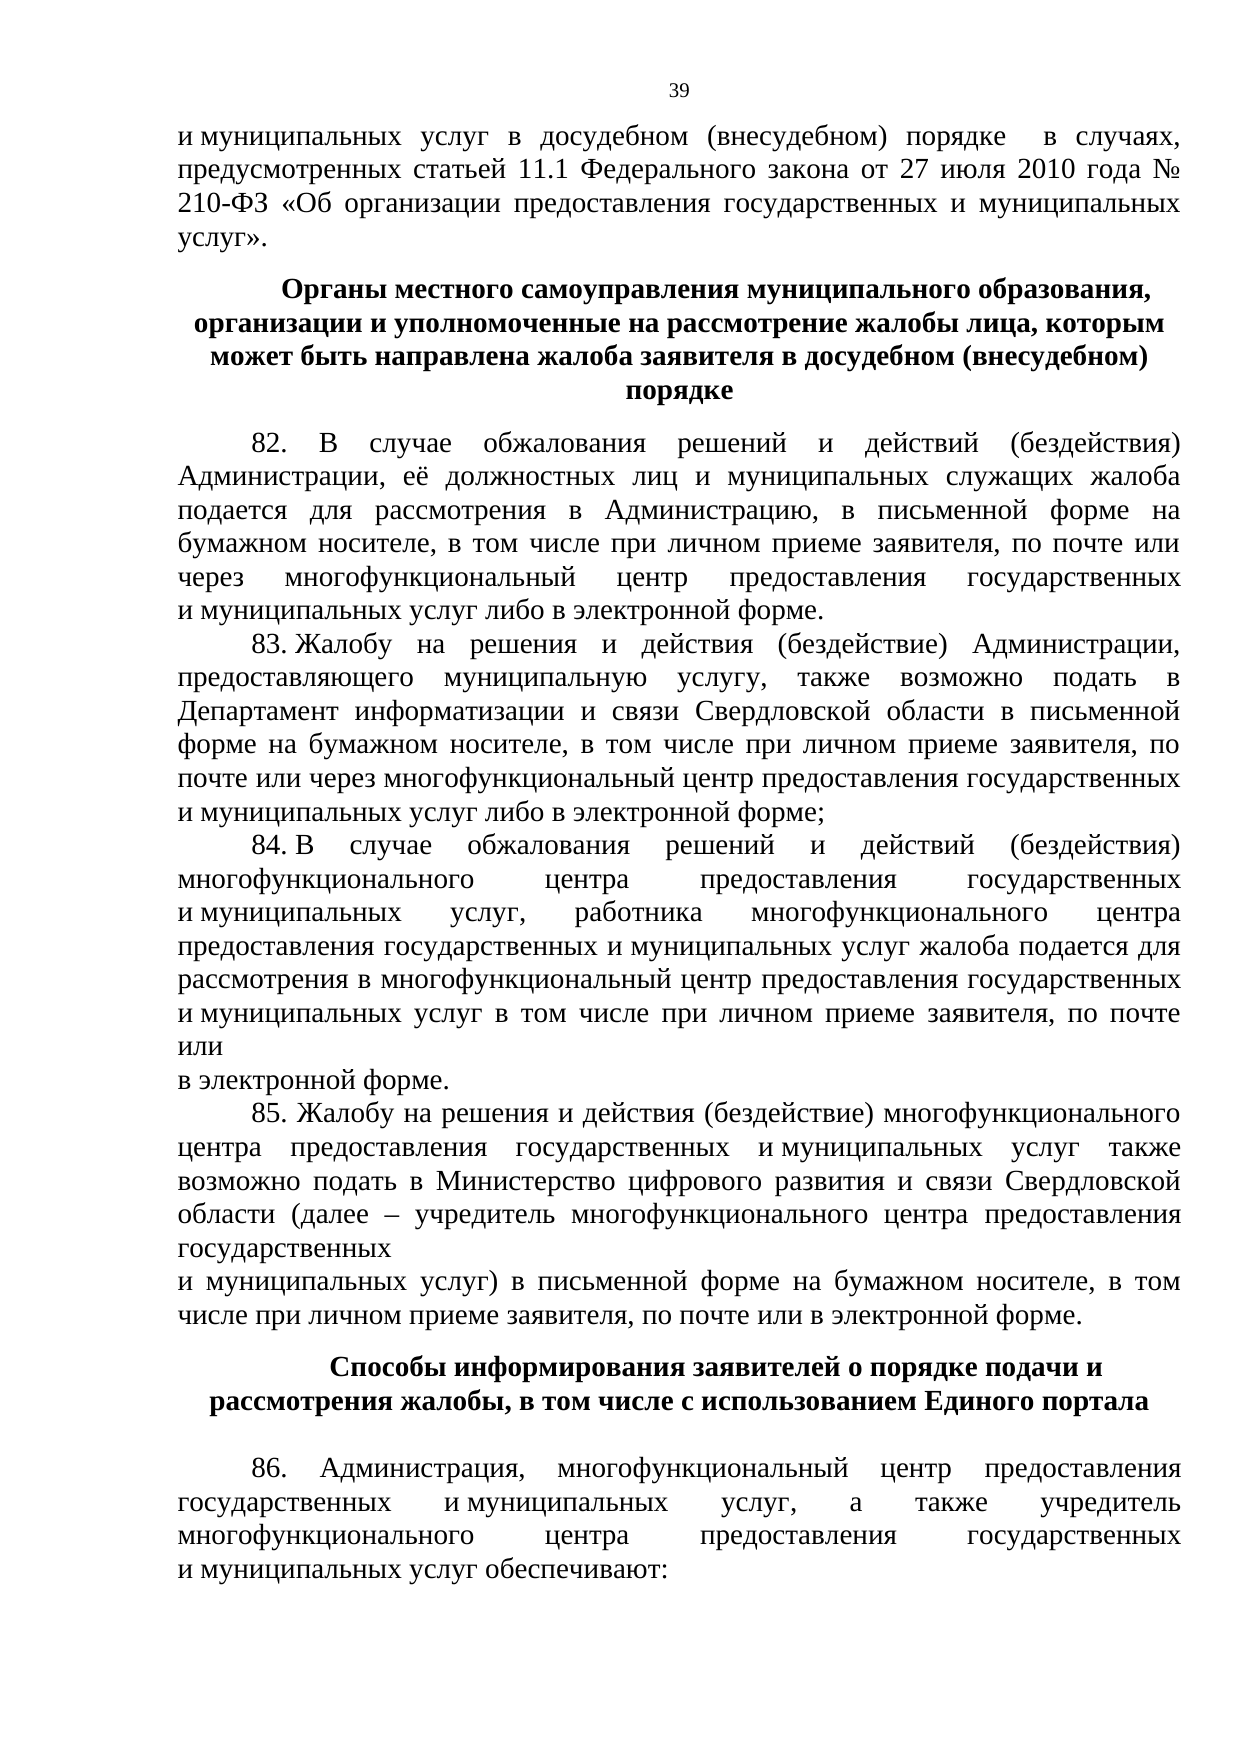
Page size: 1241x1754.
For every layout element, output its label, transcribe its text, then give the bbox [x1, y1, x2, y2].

text Органы местного самоуправления муниципального образования, организации и уполномоченные на рассмотрение жалобы лица, которым может быть направлена жалоба заявителя в досудебном (внесудебном) порядке [177, 271, 1181, 406]
text Способы информирования заявителей о порядке подачи и рассмотрения жалобы, в том числе с использованием Единого портала [177, 1349, 1181, 1417]
text 82. В случае обжалования решений и действий (бездействия) Администрации, её должностных лиц и муниципальных служащих жалоба подается для рассмотрения в Администрацию, в письменной форме на бумажном носителе, в том числе при личном приеме заявителя, по почте или через многофункциональный центр предоставления государственных и муниципальных услуг либо в электронной форме. [177, 425, 1181, 626]
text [177, 118, 1181, 252]
text 83. Жалобу на решения и действия (бездействие) Администрации, предоставляющего муниципальную услугу, также возможно подать в Департамент информатизации и связи Свердловской области в письменной форме на бумажном носителе, в том числе при личном приеме заявителя, по почте или через многофункциональный центр предоставления государственных и муниципальных услуг либо в электронной форме; [177, 626, 1181, 827]
text 84. В случае обжалования решений и действий (бездействия) многофункционального центра предоставления государственных и муниципальных услуг, работника многофункционального центра предоставления государственных и муниципальных услуг жалоба подается для рассмотрения в многофункциональный центр предоставления государственных и муниципальных услуг в том числе при личном приеме заявителя, по почте или в электронной форме. [177, 827, 1181, 1096]
text 86. Администрация, многофункциональный центр предоставления государственных и муниципальных услуг, а также учредитель многофункционального центра предоставления государственных и муниципальных услуг обеспечивают: [177, 1450, 1181, 1584]
text 85. Жалобу на решения и действия (бездействие) многофункционального центра предоставления государственных и муниципальных услуг также возможно подать в Министерство цифрового развития и связи Свердловской области (далее – учредитель многофункционального центра предоставления государственных и муниципальных услуг) в письменной форме на бумажном носителе, в том числе при личном приеме заявителя, по почте или в электронной форме. [177, 1096, 1181, 1330]
